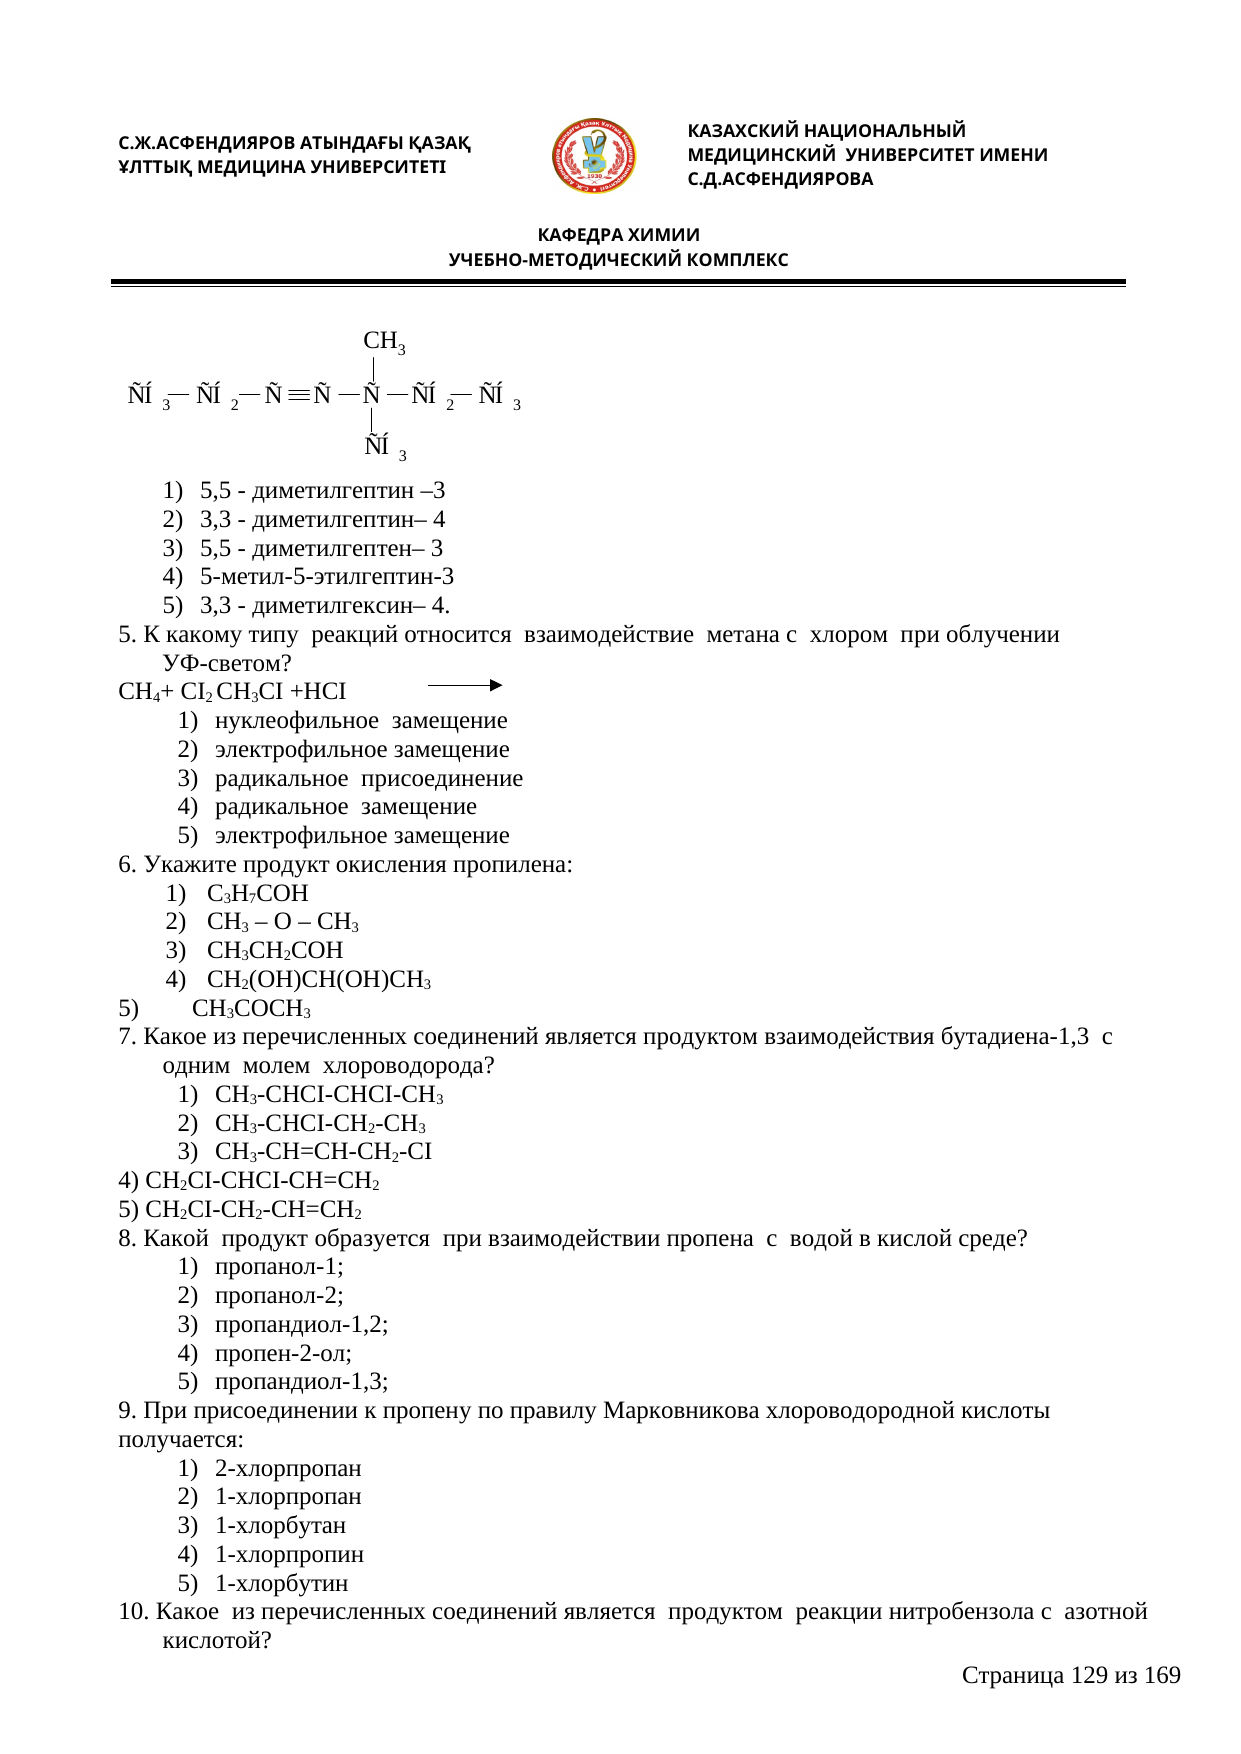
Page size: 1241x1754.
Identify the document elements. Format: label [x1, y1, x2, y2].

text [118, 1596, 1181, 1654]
picture [552, 118, 638, 194]
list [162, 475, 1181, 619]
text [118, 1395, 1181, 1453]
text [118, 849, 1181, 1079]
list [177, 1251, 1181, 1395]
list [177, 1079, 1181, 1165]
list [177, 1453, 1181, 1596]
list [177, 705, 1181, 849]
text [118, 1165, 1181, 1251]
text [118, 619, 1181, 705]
